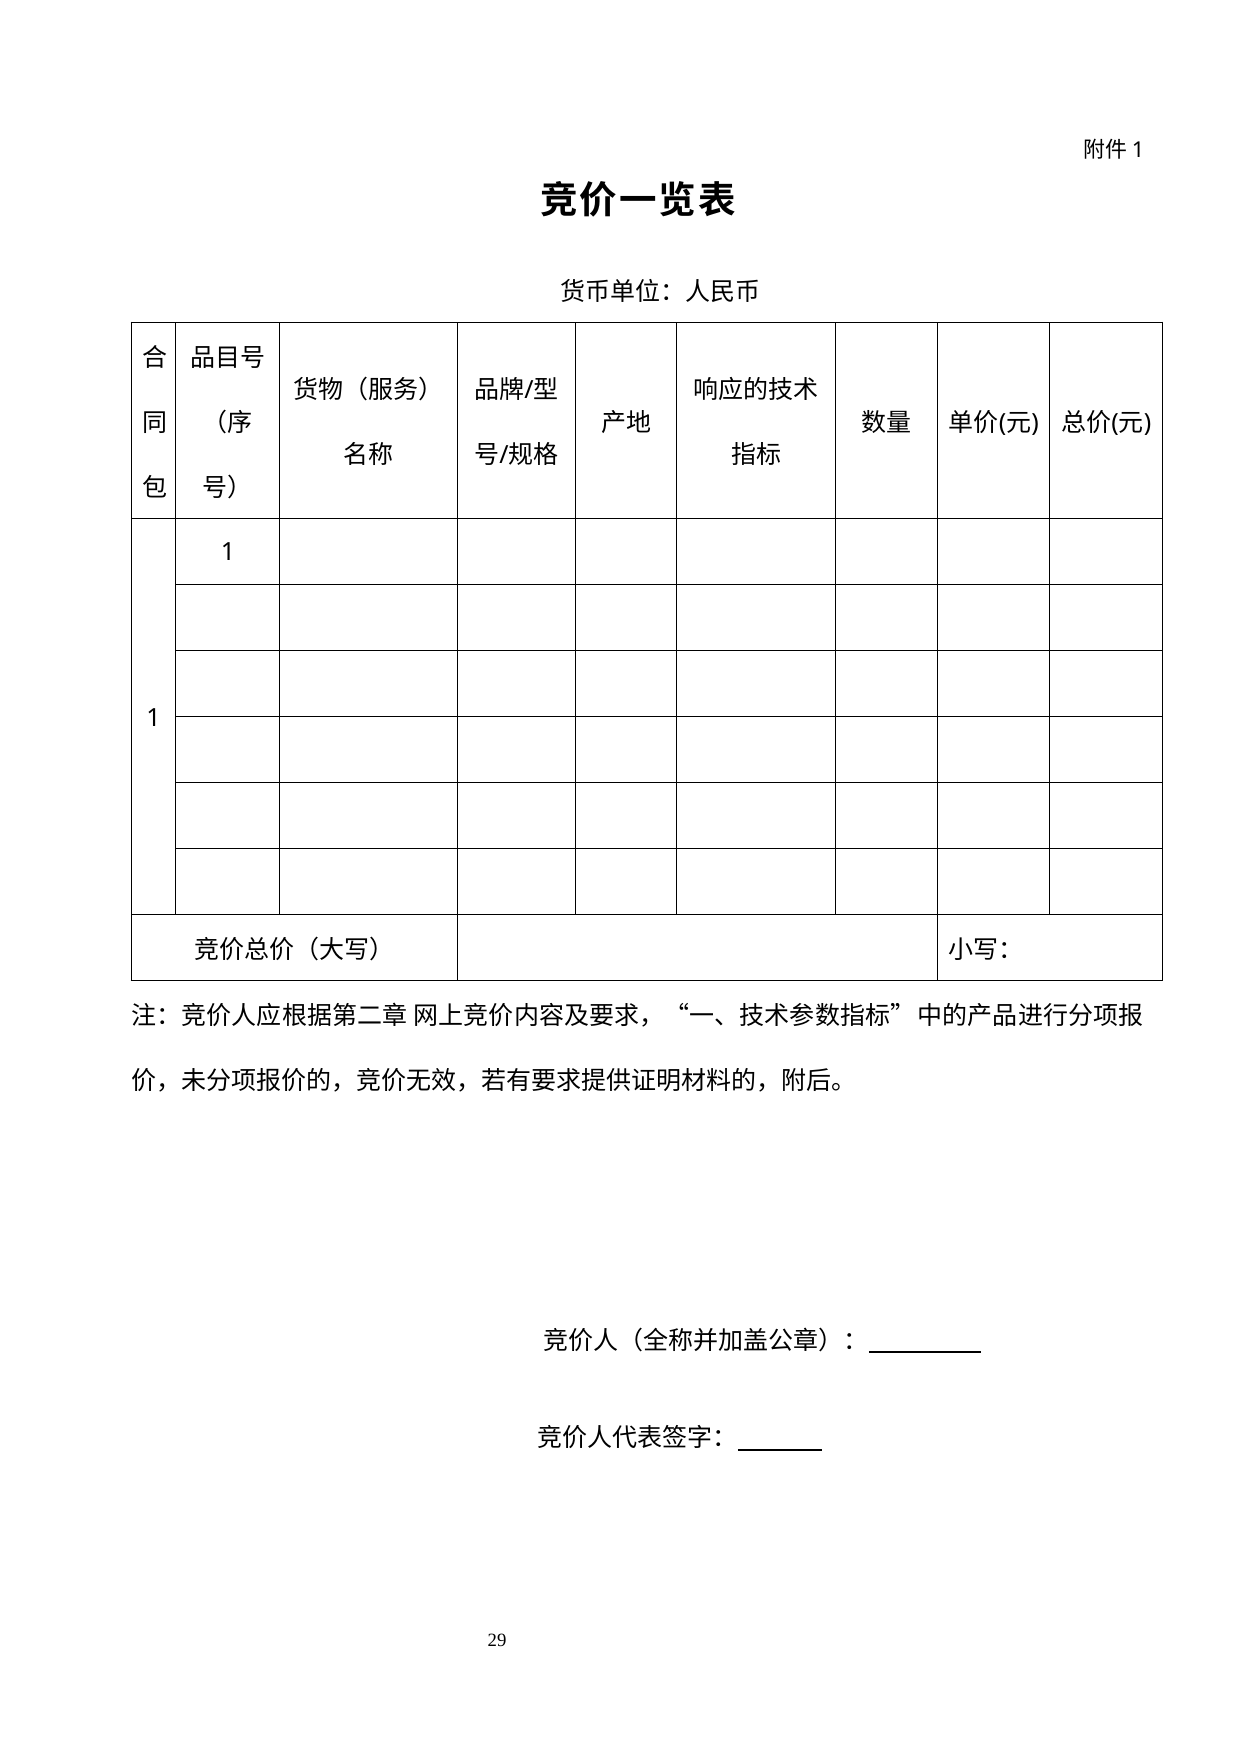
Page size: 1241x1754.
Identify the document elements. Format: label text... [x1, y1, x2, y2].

table_cell [938, 783, 1049, 848]
table_cell [677, 651, 835, 716]
table_cell [576, 519, 676, 584]
table_cell [836, 651, 937, 716]
table_header 品牌/型号/规格 [458, 323, 575, 518]
table_cell [576, 783, 676, 848]
table_cell [677, 849, 835, 914]
table_cell [458, 849, 575, 914]
table_cell [938, 585, 1049, 650]
table_cell [677, 717, 835, 782]
table_cell [938, 651, 1049, 716]
table_cell [836, 783, 937, 848]
text 竞价一览表 [131, 164, 1144, 229]
text 注：竞价人应根据第二章 网上竞价内容及要求，“一、技术参数指标”中的产品进行分项报价，未分项报价的，竞价无效，若有要求提供证明材料的，附后。 [131, 981, 1144, 1111]
table_cell 1 [176, 519, 279, 584]
table_cell [576, 651, 676, 716]
table_cell [176, 717, 279, 782]
table_cell [1050, 717, 1162, 782]
table_cell [576, 585, 676, 650]
table_cell [1050, 651, 1162, 716]
table_cell [176, 783, 279, 848]
table_cell [677, 585, 835, 650]
table_cell [280, 849, 457, 914]
table_cell [458, 651, 575, 716]
table_cell [458, 585, 575, 650]
table_cell [280, 519, 457, 584]
table_header 单价(元) [938, 323, 1049, 518]
table_cell [677, 783, 835, 848]
table_header 品目号（序号） [176, 323, 279, 518]
table_cell [176, 651, 279, 716]
table_cell [458, 519, 575, 584]
table_header 数量 [836, 323, 937, 518]
table_cell [836, 717, 937, 782]
table_cell 1 [132, 519, 175, 914]
table_cell [176, 849, 279, 914]
table_cell [576, 849, 676, 914]
table_cell [280, 651, 457, 716]
table_cell [280, 585, 457, 650]
table_cell 小写： [938, 915, 1162, 980]
table_cell [458, 717, 575, 782]
text 附件1 [131, 132, 1144, 164]
table_cell [176, 585, 279, 650]
table_cell [1050, 849, 1162, 914]
text 竞价人代表签字： [131, 1403, 1144, 1468]
table_cell [1050, 783, 1162, 848]
table_cell [458, 783, 575, 848]
table_cell 竞价总价（大写） [132, 915, 457, 980]
text 货币单位：人民币 [131, 257, 1144, 322]
table_cell [677, 519, 835, 584]
table_header 总价(元) [1050, 323, 1162, 518]
table_header 合同包 [132, 323, 175, 518]
text 竞价人（全称并加盖公章）： [131, 1306, 1144, 1371]
table_cell [938, 519, 1049, 584]
table_header 响应的技术指标 [677, 323, 835, 518]
table_cell [1050, 585, 1162, 650]
table_cell [1050, 519, 1162, 584]
table_cell [576, 717, 676, 782]
table_cell [458, 915, 937, 980]
table_cell [836, 849, 937, 914]
table_cell [938, 717, 1049, 782]
table_cell [938, 849, 1049, 914]
table_cell [836, 519, 937, 584]
table_header 产地 [576, 323, 676, 518]
table_cell [280, 783, 457, 848]
table_cell [280, 717, 457, 782]
table_header 货物（服务）名称 [280, 323, 457, 518]
table_cell [836, 585, 937, 650]
